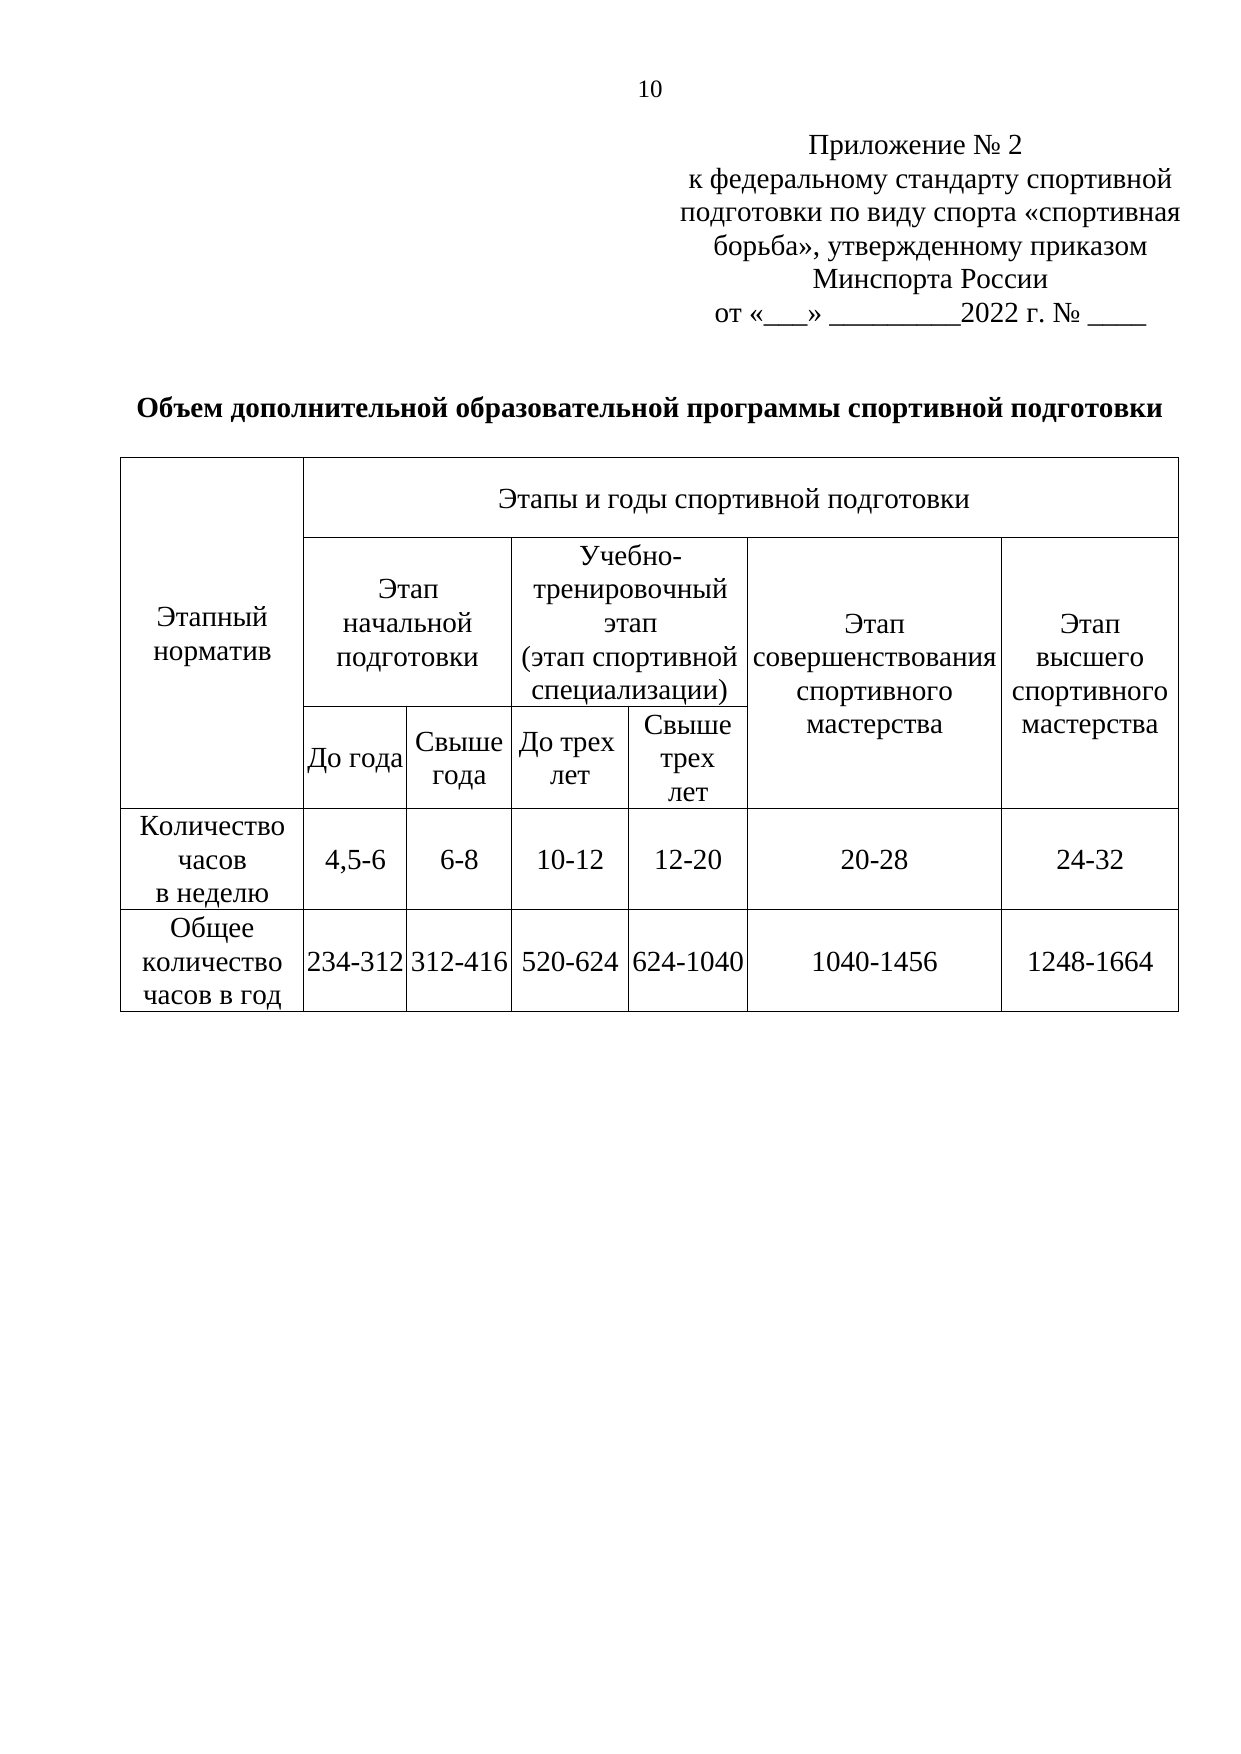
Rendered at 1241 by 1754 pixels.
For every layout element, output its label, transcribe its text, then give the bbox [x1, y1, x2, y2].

text Приложение № 2 [650, 127, 1181, 161]
table_cell 24-32 [1002, 809, 1178, 909]
table_header Этапный норматив [121, 458, 303, 807]
table_cell Этап начальной подготовки [304, 538, 511, 706]
table_header Этапы и годы спортивной подготовки [304, 458, 1178, 537]
table_cell Свыше года [407, 707, 511, 807]
table_cell 4,5-6 [304, 809, 406, 909]
text от «___» _________2022 г. № ____ [679, 295, 1181, 328]
table_cell Этап совершенствования спортивного мастерства [748, 538, 1001, 807]
table_cell До года [304, 707, 406, 807]
table_cell Общее количество часов в год [121, 910, 303, 1011]
table_cell 20-28 [748, 809, 1001, 909]
table_cell Свыше трех лет [629, 707, 747, 807]
text Объем дополнительной образовательной программы спортивной подготовки [118, 390, 1181, 424]
table_cell 1040-1456 [748, 910, 1001, 1011]
table_cell До трех лет [512, 707, 628, 807]
table_cell Этап высшего спортивного мастерства [1002, 538, 1178, 807]
table_cell 234-312 [304, 910, 406, 1011]
table_cell Учебно- тренировочный этап (этап спортивной специализации) [512, 538, 747, 706]
table_cell Количество часов в неделю [121, 809, 303, 909]
table_cell 312-416 [407, 910, 511, 1011]
text к федеральному стандарту спортивной подготовки по виду спорта «спортивная борьба», утвержденному приказом Минспорта России [679, 161, 1181, 295]
table_cell 10-12 [512, 809, 628, 909]
table_cell 12-20 [629, 809, 747, 909]
table_cell 6-8 [407, 809, 511, 909]
table_cell 624-1040 [629, 910, 747, 1011]
table_cell 520-624 [512, 910, 628, 1011]
table_cell 1248-1664 [1002, 910, 1178, 1011]
